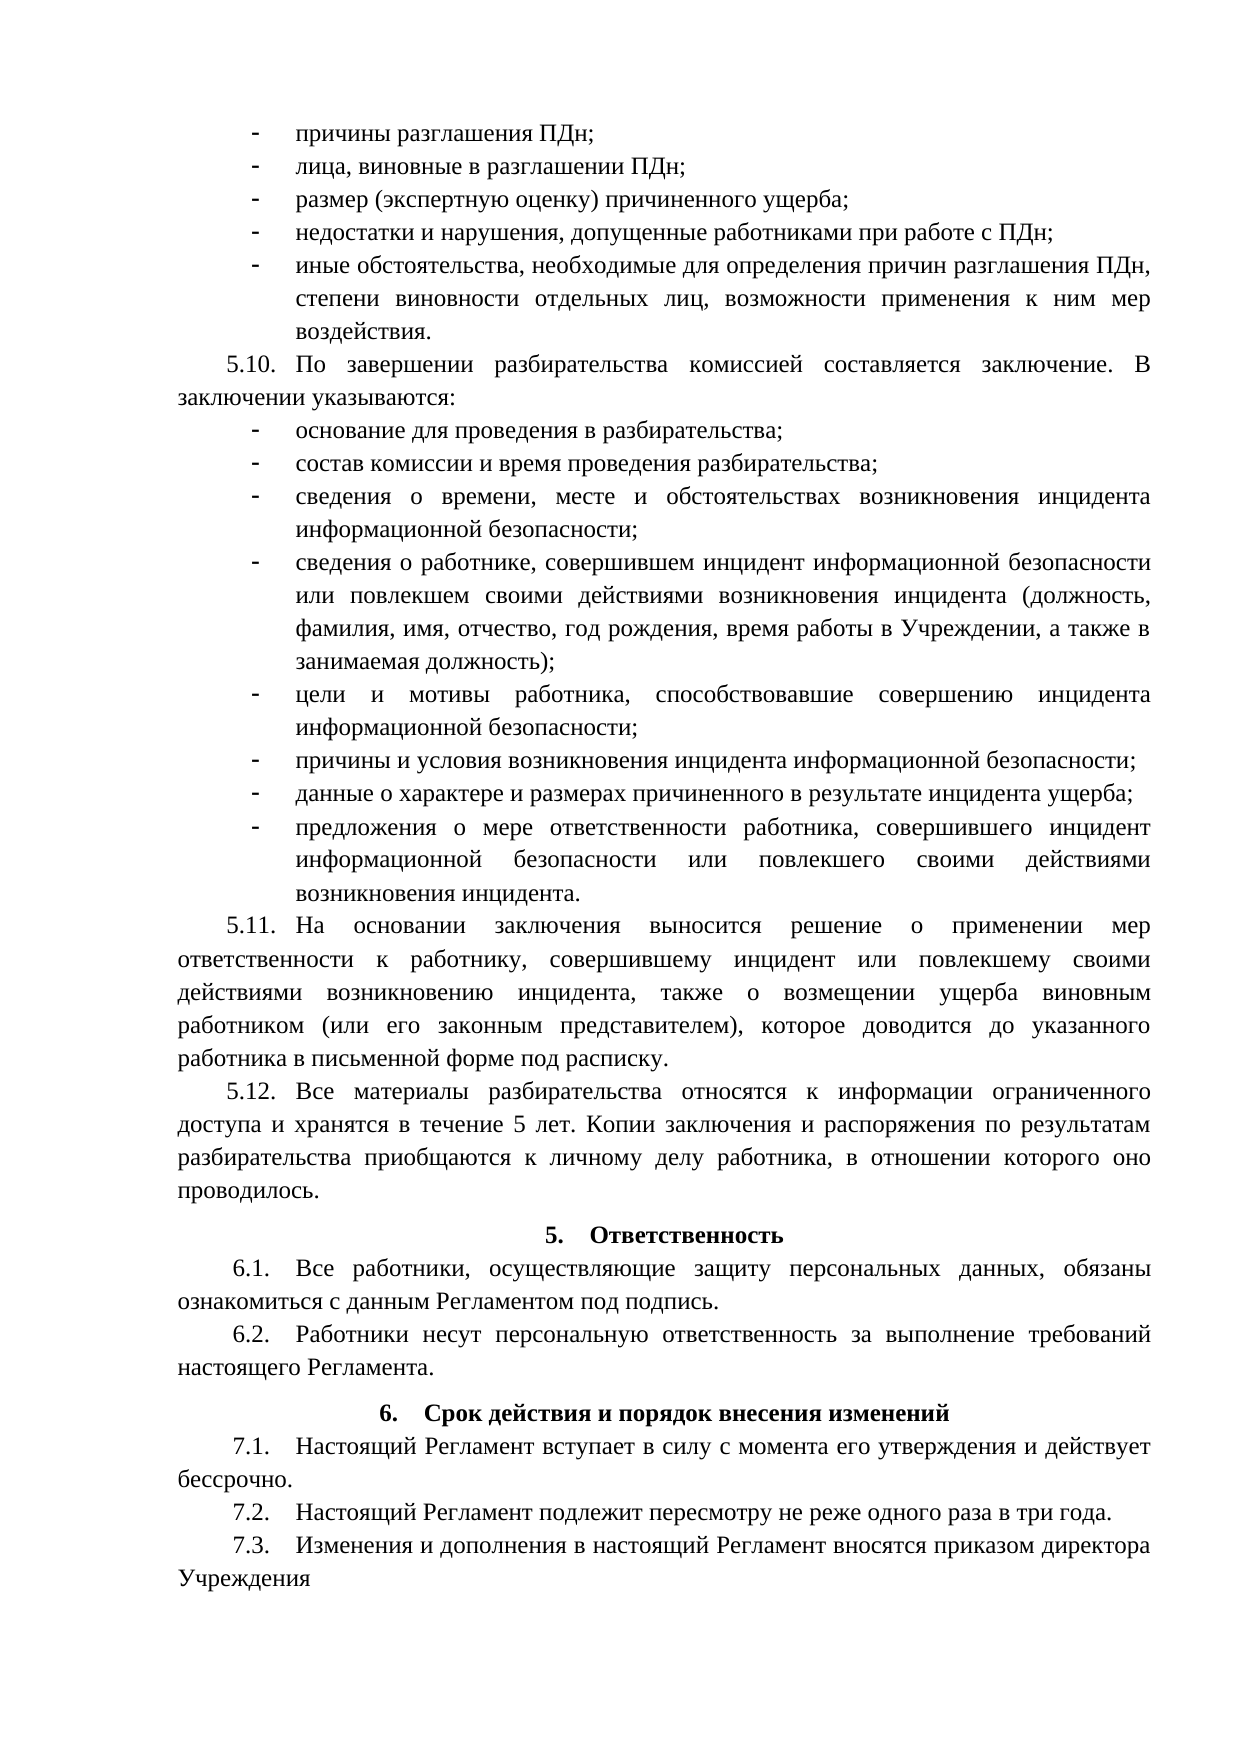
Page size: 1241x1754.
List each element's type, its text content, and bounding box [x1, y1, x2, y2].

list размер (экспертную оценку) причиненного ущерба; [251, 184, 1152, 213]
list Работники несут персональную ответственность за выполнение требований настоящего Регламента. [177, 1319, 1152, 1381]
list Ответственность [177, 1220, 1152, 1249]
list недостатки и нарушения, допущенные работниками при работе с ПДн; [251, 217, 1152, 246]
list причины и условия возникновения инцидента информационной безопасности; [251, 746, 1152, 774]
list данные о характере и размерах причиненного в результате инцидента ущерба; [251, 778, 1152, 807]
list По завершении разбирательства комиссией составляется заключение. В заключении указываются: [177, 349, 1152, 411]
list цели и мотивы работника, способствовавшие совершению инцидента информационной безопасности; [251, 679, 1152, 741]
list Все работники, осуществляющие защиту персональных данных, обязаны ознакомиться с данным Регламентом под подпись. [177, 1253, 1152, 1315]
list причины разглашения ПДн; [251, 118, 1152, 147]
list сведения о работнике, совершившем инцидент информационной безопасности или повлекшем своими действиями возникновения инцидента (должность, фамилия, имя, отчество, год рождения, время работы в Учреждении, а также в занимаемая должность); [251, 547, 1152, 675]
list На основании заключения выносится решение о применении мер ответственности к работнику, совершившему инцидент или повлекшему своими действиями возникновению инцидента, также о возмещении ущерба виновным работником (или его законным представителем), которое доводится до указанного работника в письменной форме под расписку. [177, 911, 1152, 1071]
list Все материалы разбирательства относятся к информации ограниченного доступа и хранятся в течение 5 лет. Копии заключения и распоряжения по результатам разбирательства приобщаются к личному делу работника, в отношении которого оно проводилось. [177, 1076, 1152, 1203]
list Настоящий Регламент вступает в силу с момента его утверждения и действует бессрочно. [177, 1431, 1152, 1493]
list основание для проведения в разбирательства; [251, 415, 1152, 444]
list предложения о мере ответственности работника, совершившего инцидент информационной безопасности или повлекшего своими действиями возникновения инцидента. [251, 812, 1152, 906]
list состав комиссии и время проведения разбирательства; [251, 448, 1152, 477]
list Настоящий Регламент подлежит пересмотру не реже одного раза в три года. [177, 1497, 1152, 1526]
list сведения о времени, месте и обстоятельствах возникновения инцидента информационной безопасности; [251, 481, 1152, 543]
list Изменения и дополнения в настоящий Регламент вносятся приказом директора Учреждения [177, 1530, 1152, 1592]
list иные обстоятельства, необходимые для определения причин разглашения ПДн, степени виновности отдельных лиц, возможности применения к ним мер воздействия. [251, 250, 1152, 345]
list лица, виновные в разглашении ПДн; [251, 151, 1152, 180]
list Срок действия и порядок внесения изменений [177, 1398, 1152, 1427]
